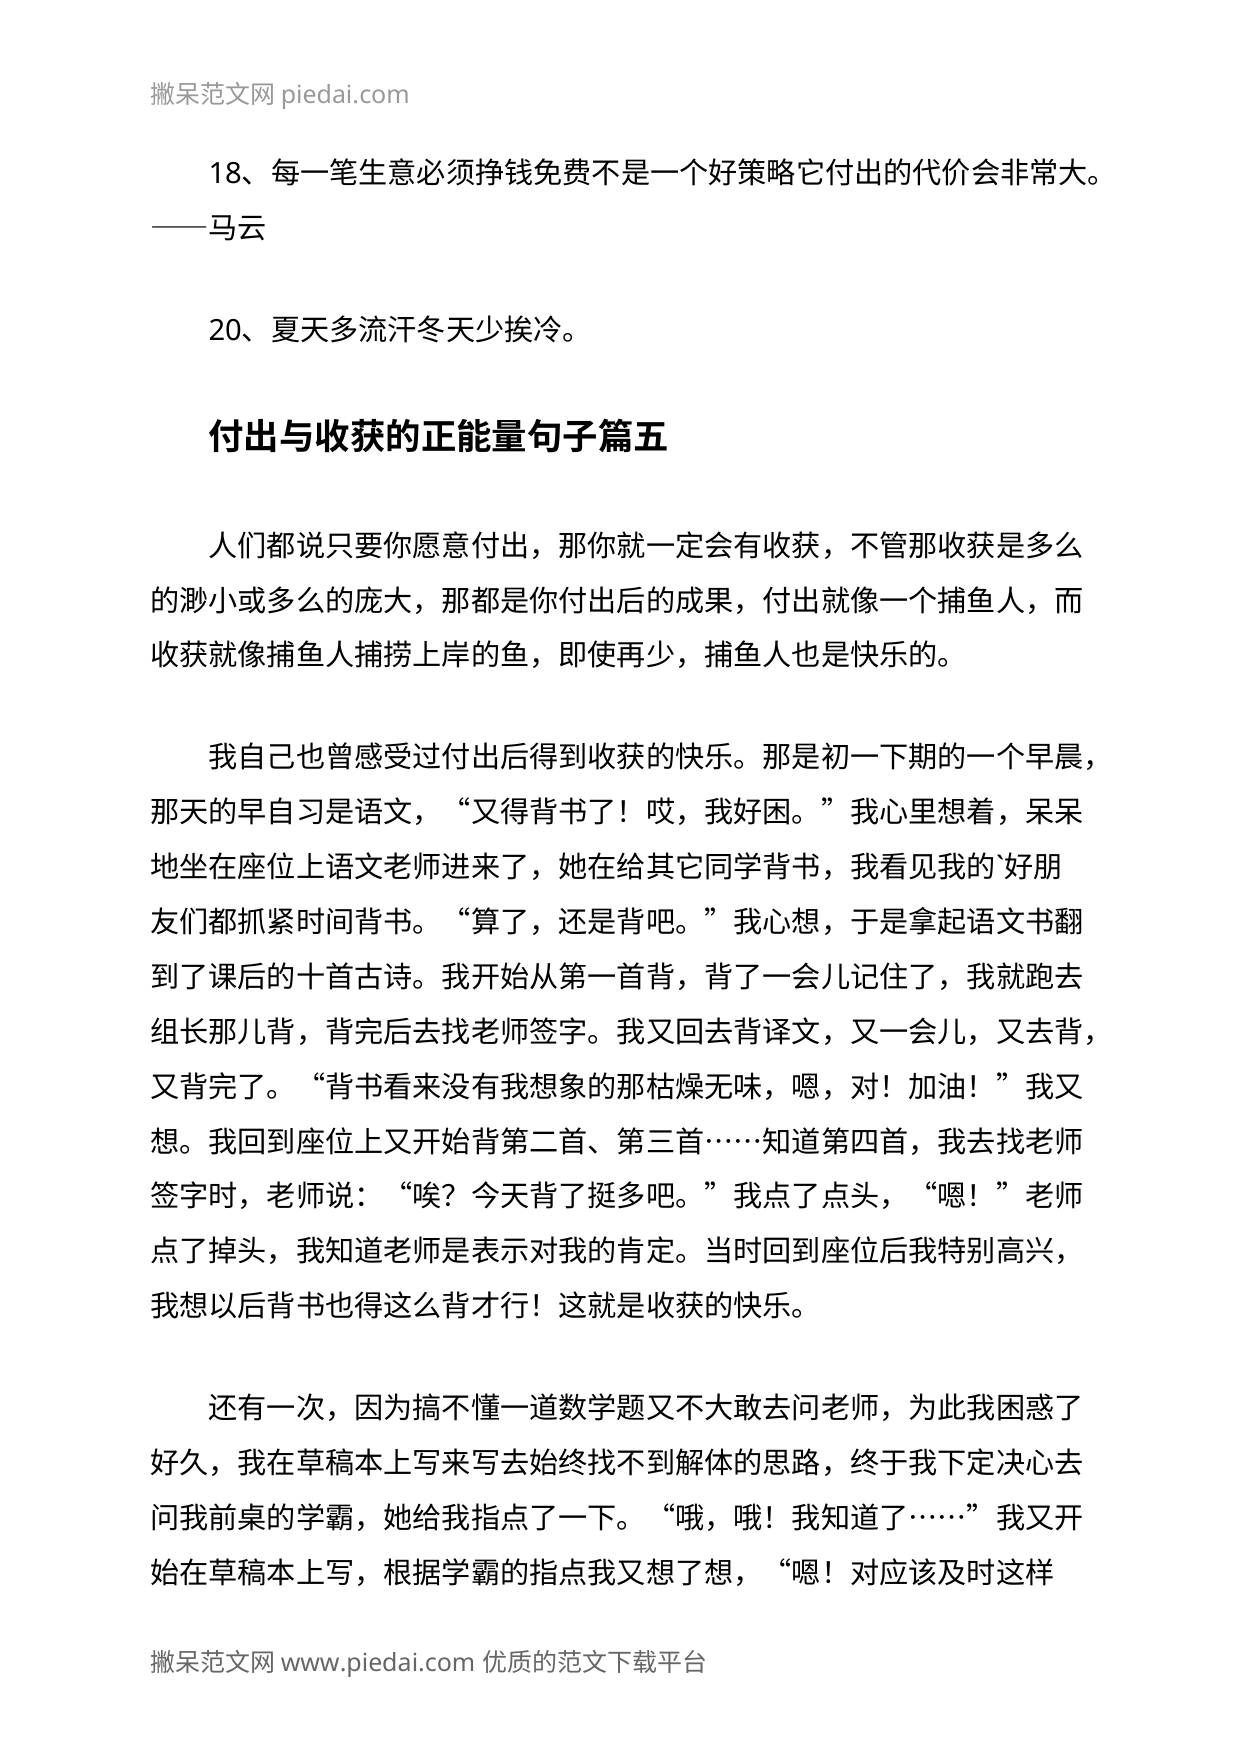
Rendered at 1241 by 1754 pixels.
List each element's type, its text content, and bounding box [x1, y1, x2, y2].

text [150, 1384, 1090, 1592]
text 18、每一笔生意必须挣钱免费不是一个好策略它付出的代价会非常大。——马云 [150, 150, 1090, 247]
text 20、夏天多流汗冬天少挨冷。 [150, 307, 1090, 349]
text 付出与收获的正能量句子篇五 [150, 409, 1090, 460]
text 人们都说只要你愿意付出，那你就一定会有收获，不管那收获是多么的渺小或多么的庞大，那都是你付出后的成果，付出就像一个捕鱼人，而收获就像捕鱼人捕捞上岸的鱼，即使再少，捕鱼人也是快乐的。 [150, 522, 1090, 674]
text 我自己也曾感受过付出后得到收获的快乐。那是初一下期的一个早晨，那天的早自习是语文，“又得背书了！哎，我好困。”我心里想着，呆呆地坐在座位上语文老师进来了，她在给其它同学背书，我看见我的`好朋友们都抓紧时间背书。“算了，还是背吧。”我心想，于是拿起语文书翻到了课后的十首古诗。我开始从第一首背，背了一会儿记住了，我就跑去组长那儿背，背完后去找老师签字。我又回去背译文，又一会儿，又去背，又背完了。“背书看来没有我想象的那枯燥无味，嗯，对！加油！”我又想。我回到座位上又开始背第二首、第三首……知道第四首，我去找老师签字时，老师说：“唉？今天背了挺多吧。”我点了点头，“嗯！”老师点了掉头，我知道老师是表示对我的肯定。当时回到座位后我特别高兴，我想以后背书也得这么背才行！这就是收获的快乐。 [150, 734, 1090, 1325]
